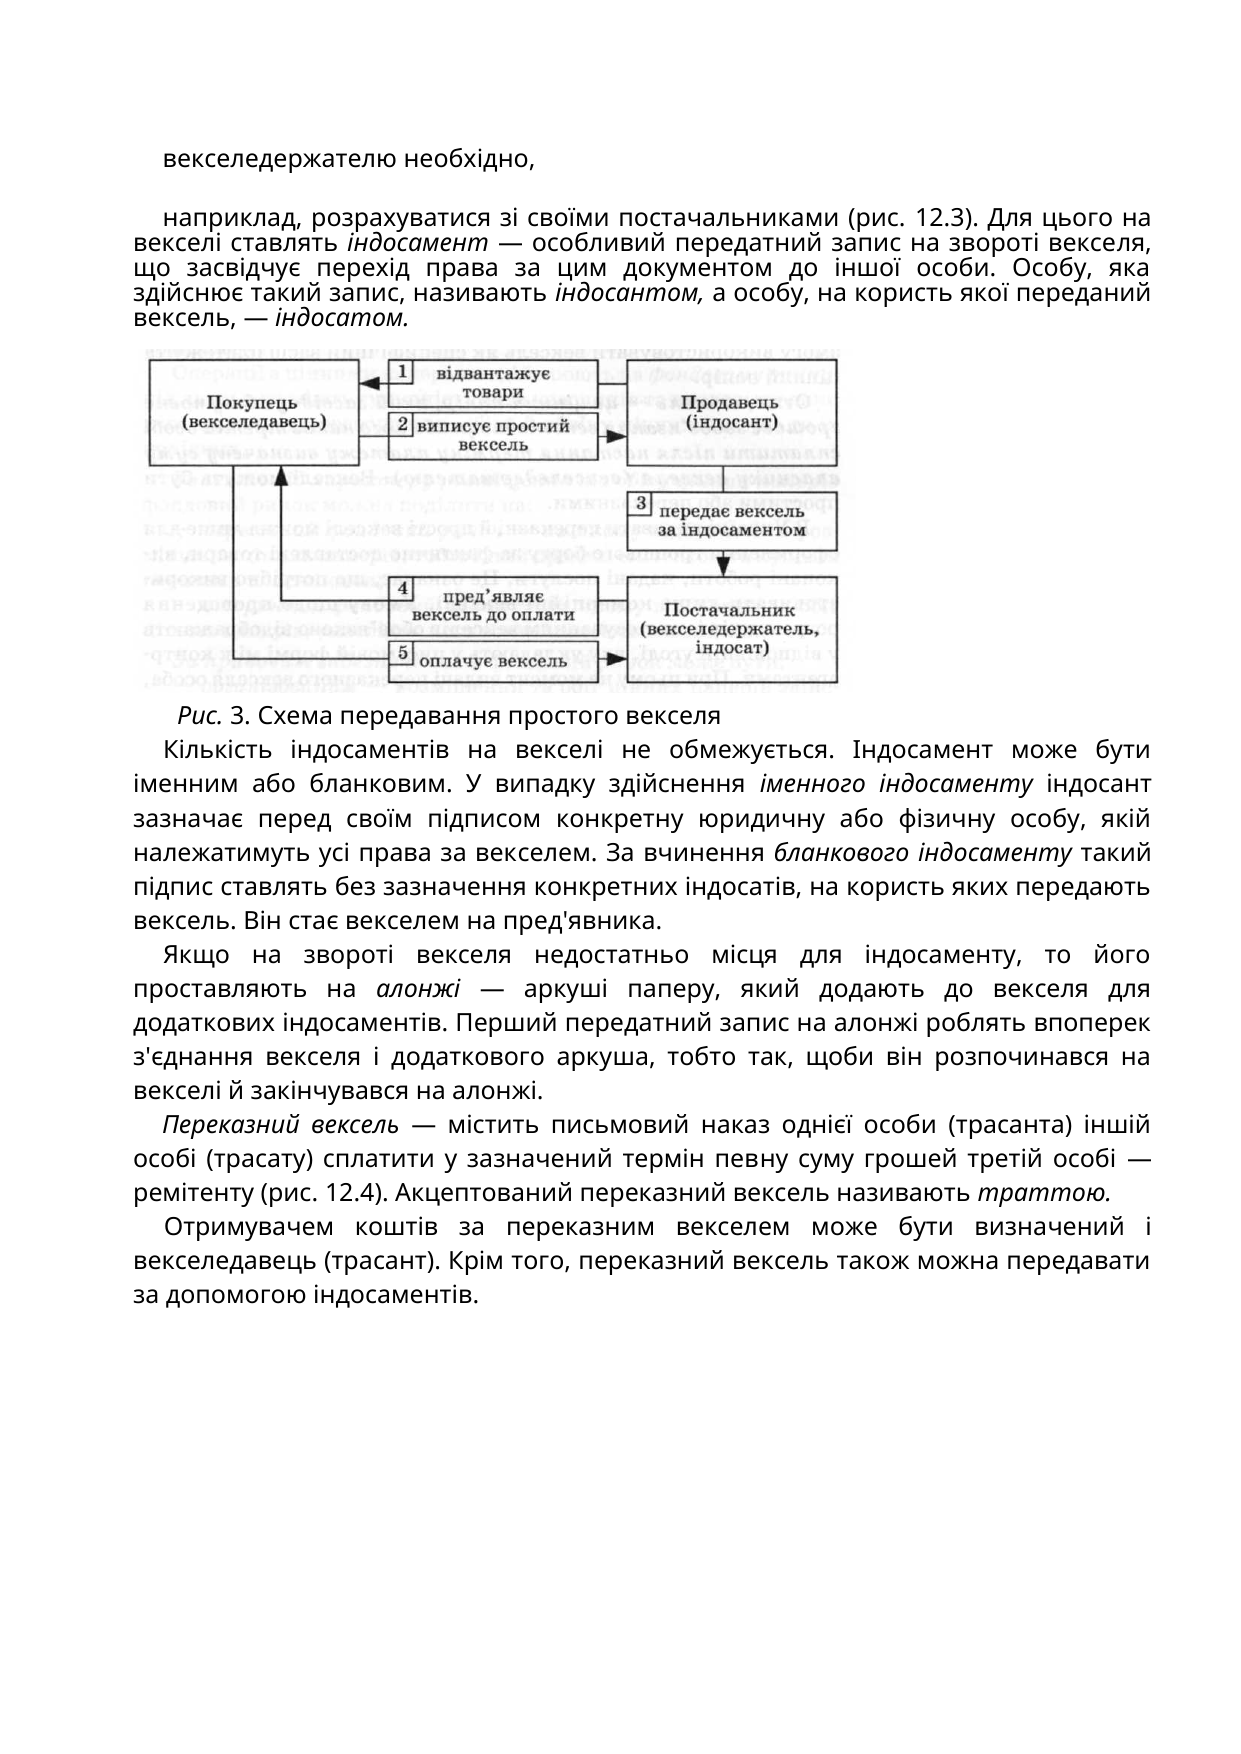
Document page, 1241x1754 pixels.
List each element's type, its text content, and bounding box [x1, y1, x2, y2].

text наприклад, розрахуватися зі своїми постачальниками (рис. 12.3). Для цього на векселі ставлять індосамент — особливий передатний запис на звороті векселя, що засвідчує перехід права за цим документом до іншої особи. Особу, яка здійснює такий запис, називають індосантом, а особу, на користь якої переданий вексель, — індосатом. [133, 207, 1152, 332]
text Якщо на звороті векселя недостатньо місця для індосаменту, то його проставляють на алонжі — аркуші паперу, який додають до векселя для додаткових індосаментів. Перший передатний запис на алонжі роблять впоперек з'єднання векселя і додаткового аркуша, тобто так, щоби він розпочинався на векселі й закінчувався на алонжі. [133, 936, 1152, 1107]
text Переказний вексель — містить письмовий наказ однієї особи (трасанта) іншій особі (трасату) сплатити у зазначений термін певну суму грошей третій особі — ремітенту (рис. 12.4). Акцептований переказний вексель називають траттою. [133, 1107, 1152, 1209]
text векселедержателю необхідно, [133, 148, 1152, 173]
picture [132, 349, 856, 693]
text Кількість індосаментів на векселі не обмежується. Індосамент може бути іменним або бланковим. У випадку здійснення іменного індосаменту індосант зазначає перед своїм підписом конкретну юридичну або фізичну особу, якій належатимуть усі права за векселем. За вчинення бланкового індосаменту такий підпис ставлять без зазначення конкретних індосатів, на користь яких передають вексель. Він стає векселем на пред'явника. [133, 732, 1152, 936]
text Рис. 3. Схема передавання простого векселя [177, 698, 1152, 732]
text Отримувачем коштів за переказним векселем може бути визначений і векселедавець (трасант). Крім того, переказний вексель також можна передавати за допомогою індосаментів. [133, 1209, 1152, 1311]
